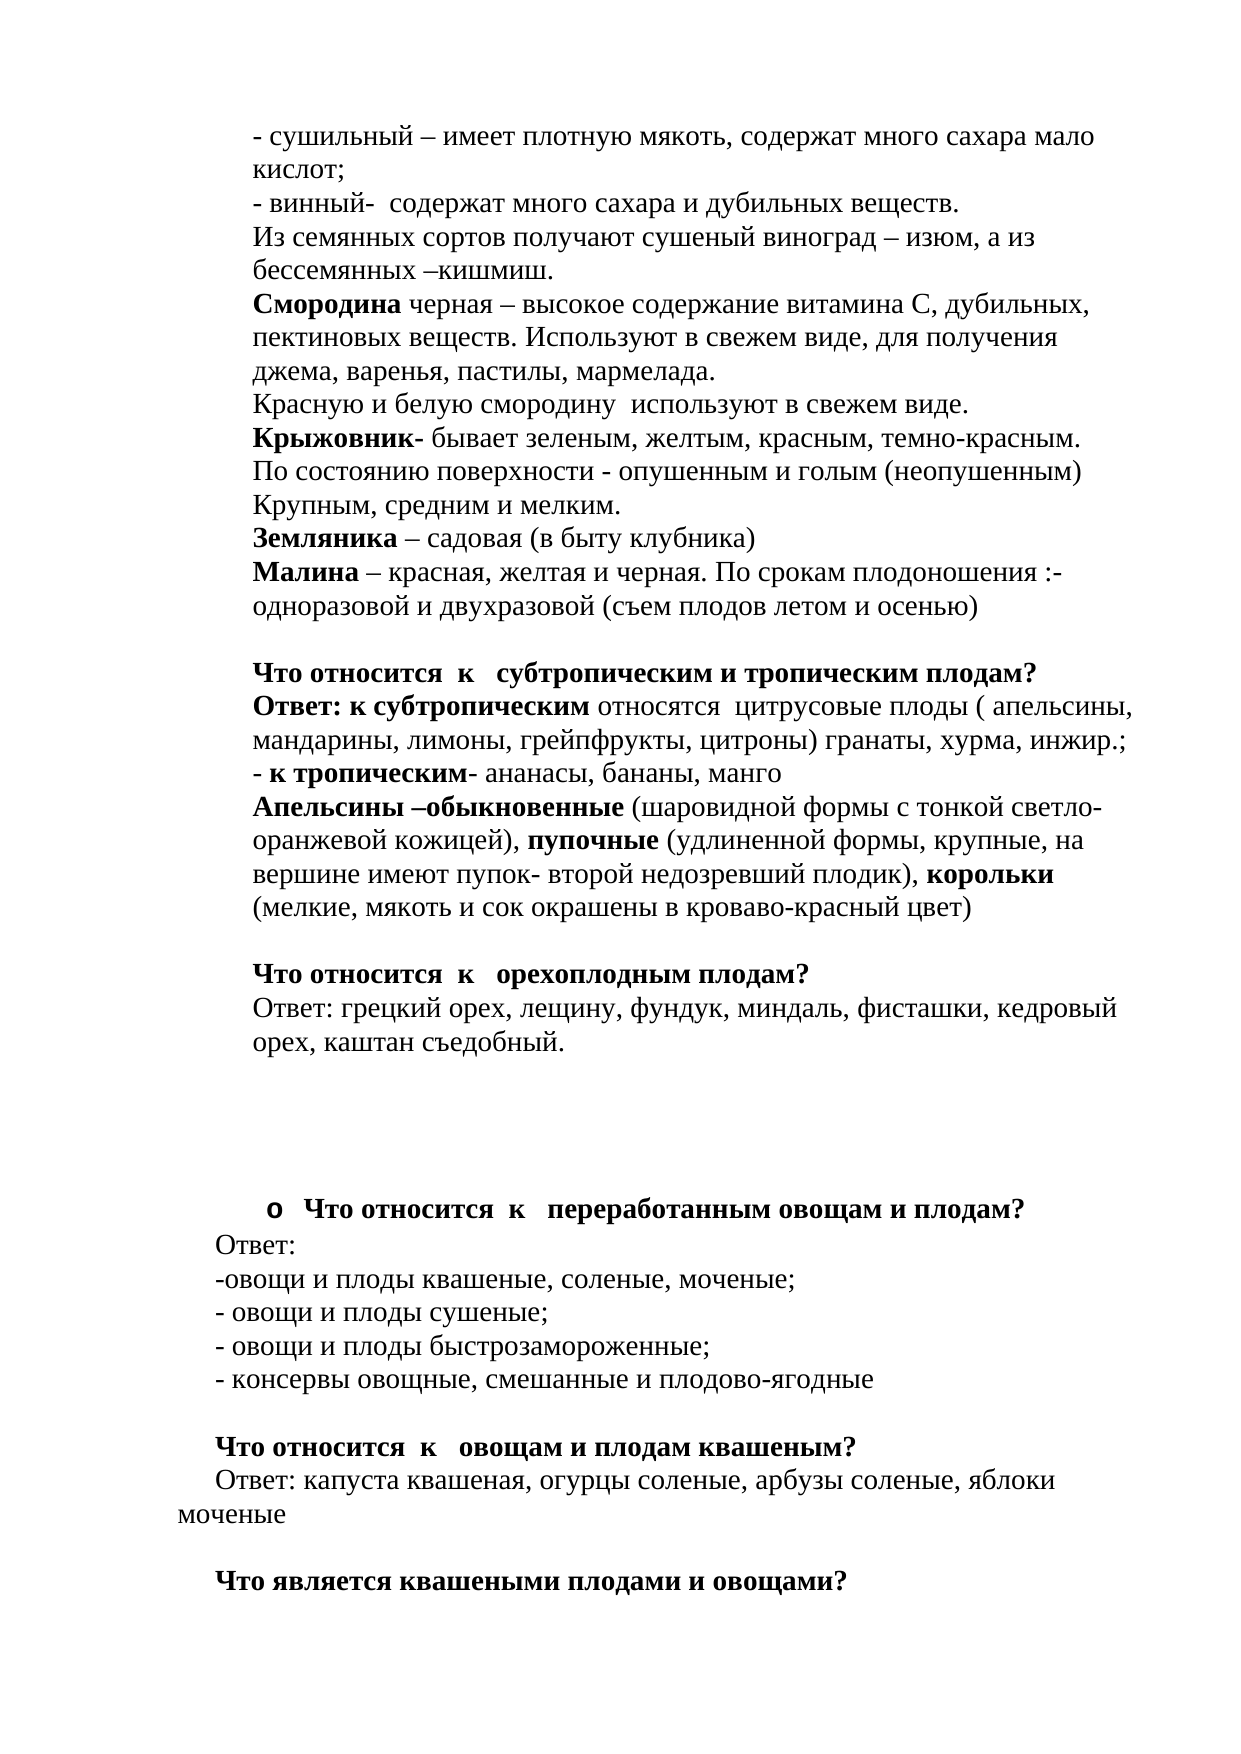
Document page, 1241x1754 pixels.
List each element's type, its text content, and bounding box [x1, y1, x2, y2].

text Земляника – садовая (в быту клубника) [252, 521, 1152, 554]
text Что относится к субтропическим и тропическим плодам? [252, 655, 1152, 688]
text Красную и белую смородину используют в свежем виде. [252, 386, 1152, 420]
text - овощи и плоды сушеные; [177, 1294, 1152, 1328]
text - сушильный – имеет плотную мякоть, содержат много сахара мало кислот; [252, 118, 1152, 185]
text -овощи и плоды квашеные, соленые, моченые; [177, 1261, 1152, 1294]
text Малина – красная, желтая и черная. По срокам плодоношения :- одноразовой и двухразовой (съем плодов летом и осенью) [252, 554, 1152, 621]
text Крупным, средним и мелким. [252, 487, 1152, 521]
text Что является квашеными плодами и овощами? [177, 1563, 1152, 1596]
text Ответ: к субтропическим относятся цитрусовые плоды ( апельсины, мандарины, лимоны, грейпфрукты, цитроны) гранаты, хурма, инжир.; [252, 688, 1152, 755]
text По состоянию поверхности - опушенным и голым (неопушенным) [252, 453, 1152, 487]
text Смородина черная – высокое содержание витамина С, дубильных, пектиновых веществ. Используют в свежем виде, для получения джема, варенья, пастилы, мармелада. [252, 286, 1152, 386]
text Ответ: [177, 1227, 1152, 1261]
text Крыжовник- бывает зеленым, желтым, красным, темно-красным. [252, 420, 1152, 453]
text Что относится к овощам и плодам квашеным? [177, 1429, 1152, 1462]
list Что относится к переработанным овощам и плодам? [266, 1191, 1152, 1227]
text - к тропическим- ананасы, бананы, манго [252, 755, 1152, 789]
text Апельсины –обыкновенные (шаровидной формы с тонкой светло-оранжевой кожицей), пупочные (удлиненной формы, крупные, на вершине имеют пупок- второй недозревший плодик), корольки (мелкие, мякоть и сок окрашены в кроваво-красный цвет) [252, 789, 1152, 923]
text Ответ: капуста квашеная, огурцы соленые, арбузы соленые, яблоки моченые [177, 1462, 1152, 1529]
text Что относится к орехоплодным плодам? [252, 957, 1152, 990]
text - консервы овощные, смешанные и плодово-ягодные [177, 1362, 1152, 1395]
text - овощи и плоды быстрозамороженные; [177, 1328, 1152, 1362]
text Ответ: грецкий орех, лещину, фундук, миндаль, фисташки, кедровый орех, каштан съедобный. [252, 990, 1152, 1057]
text Из семянных сортов получают сушеный виноград – изюм, а из бессемянных –кишмиш. [252, 219, 1152, 286]
text - винный- содержат много сахара и дубильных веществ. [252, 185, 1152, 219]
